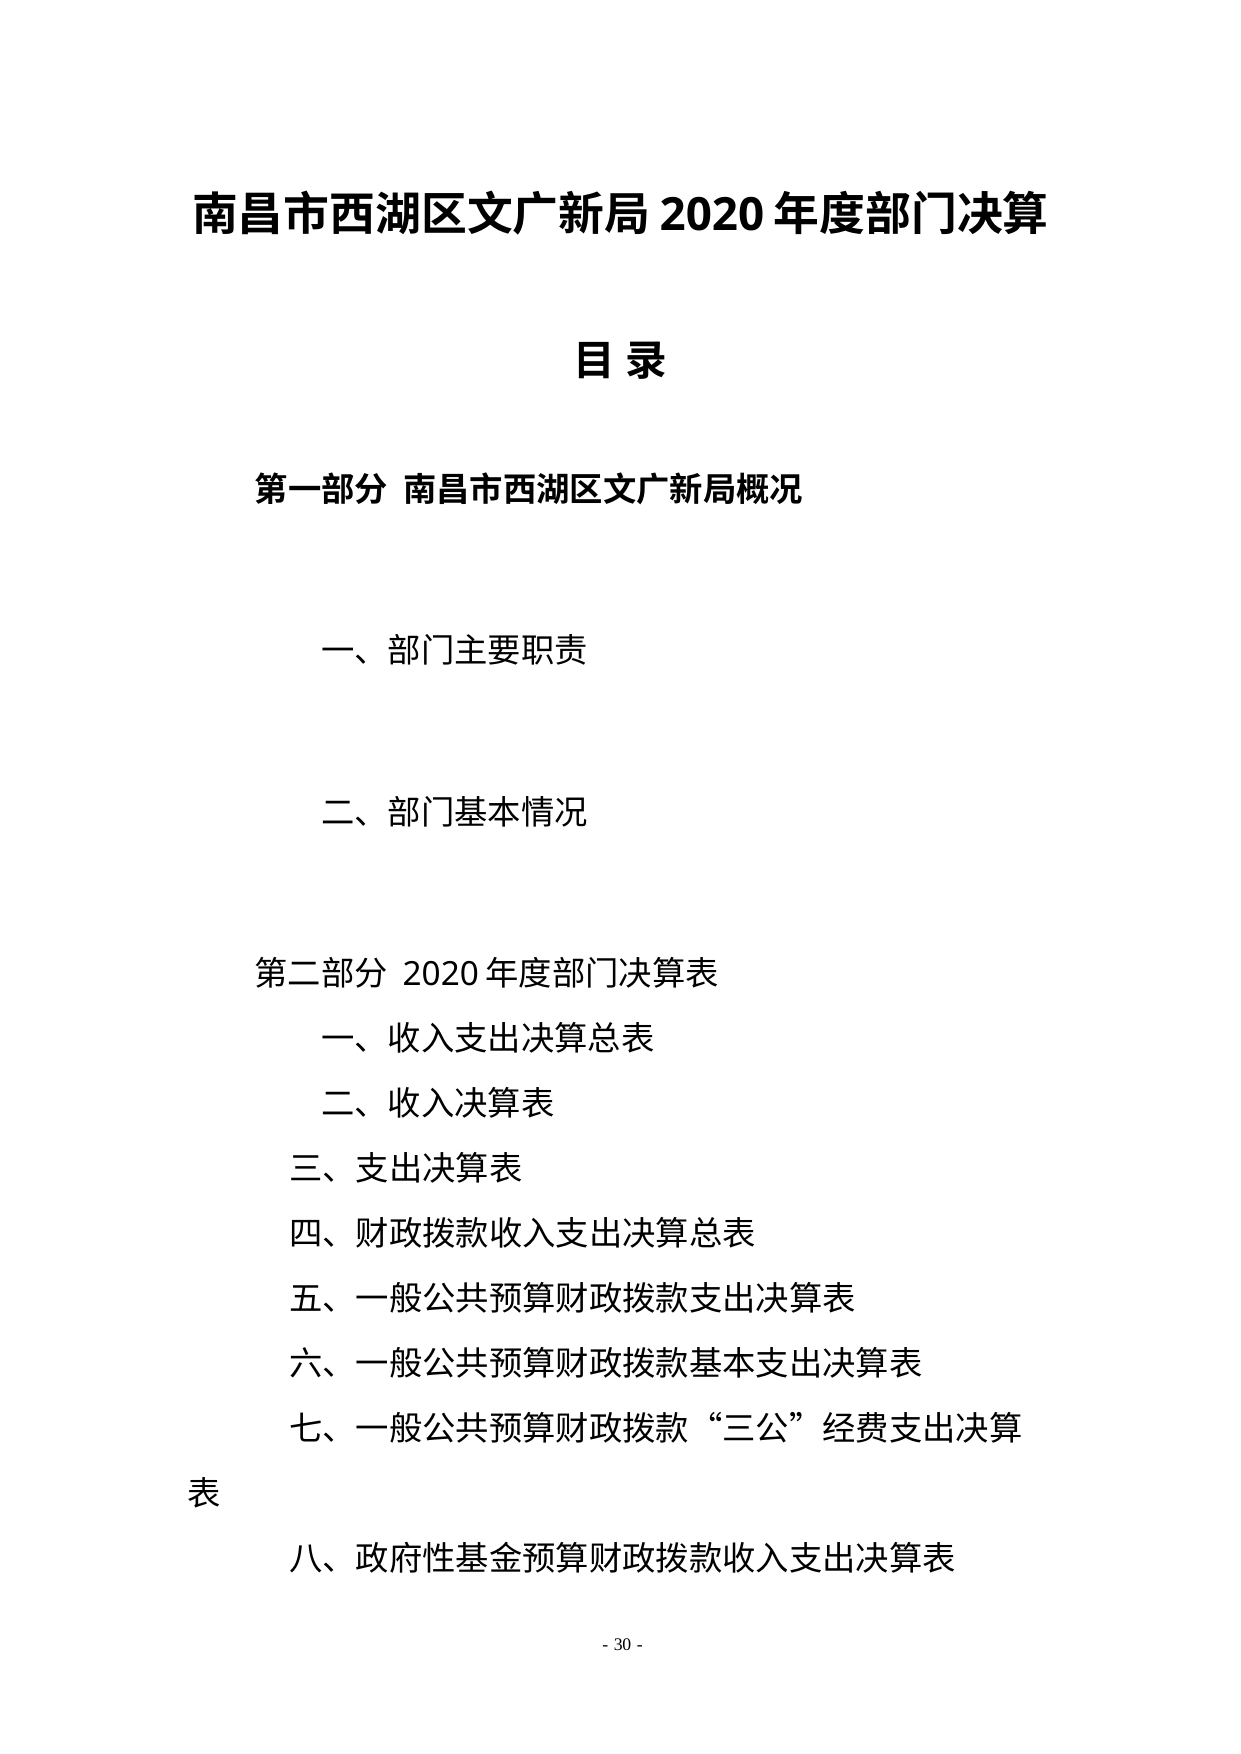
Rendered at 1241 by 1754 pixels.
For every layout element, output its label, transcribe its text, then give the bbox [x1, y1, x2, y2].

text 一、部门主要职责 [187, 616, 1053, 681]
text 一、收入支出决算总表 [187, 1004, 1053, 1069]
text 三、支出决算表 [187, 1134, 1053, 1199]
text 二、收入决算表 [187, 1069, 1053, 1134]
text 四、财政拨款收入支出决算总表 [187, 1199, 1053, 1264]
text 六、一般公共预算财政拨款基本支出决算表 [187, 1329, 1053, 1394]
text 第一部分 南昌市西湖区文广新局概况 [187, 454, 1053, 519]
text 第二部分 2020年度部门决算表 [187, 939, 1053, 1004]
text 二、部门基本情况 [187, 777, 1053, 842]
text 五、一般公共预算财政拨款支出决算表 [187, 1264, 1053, 1329]
text 南昌市西湖区文广新局2020年度部门决算 [187, 162, 1053, 259]
text 八、政府性基金预算财政拨款收入支出决算表 [187, 1524, 1053, 1589]
text 目 录 [187, 324, 1053, 389]
text 七、一般公共预算财政拨款“三公”经费支出决算表 [187, 1394, 1053, 1524]
